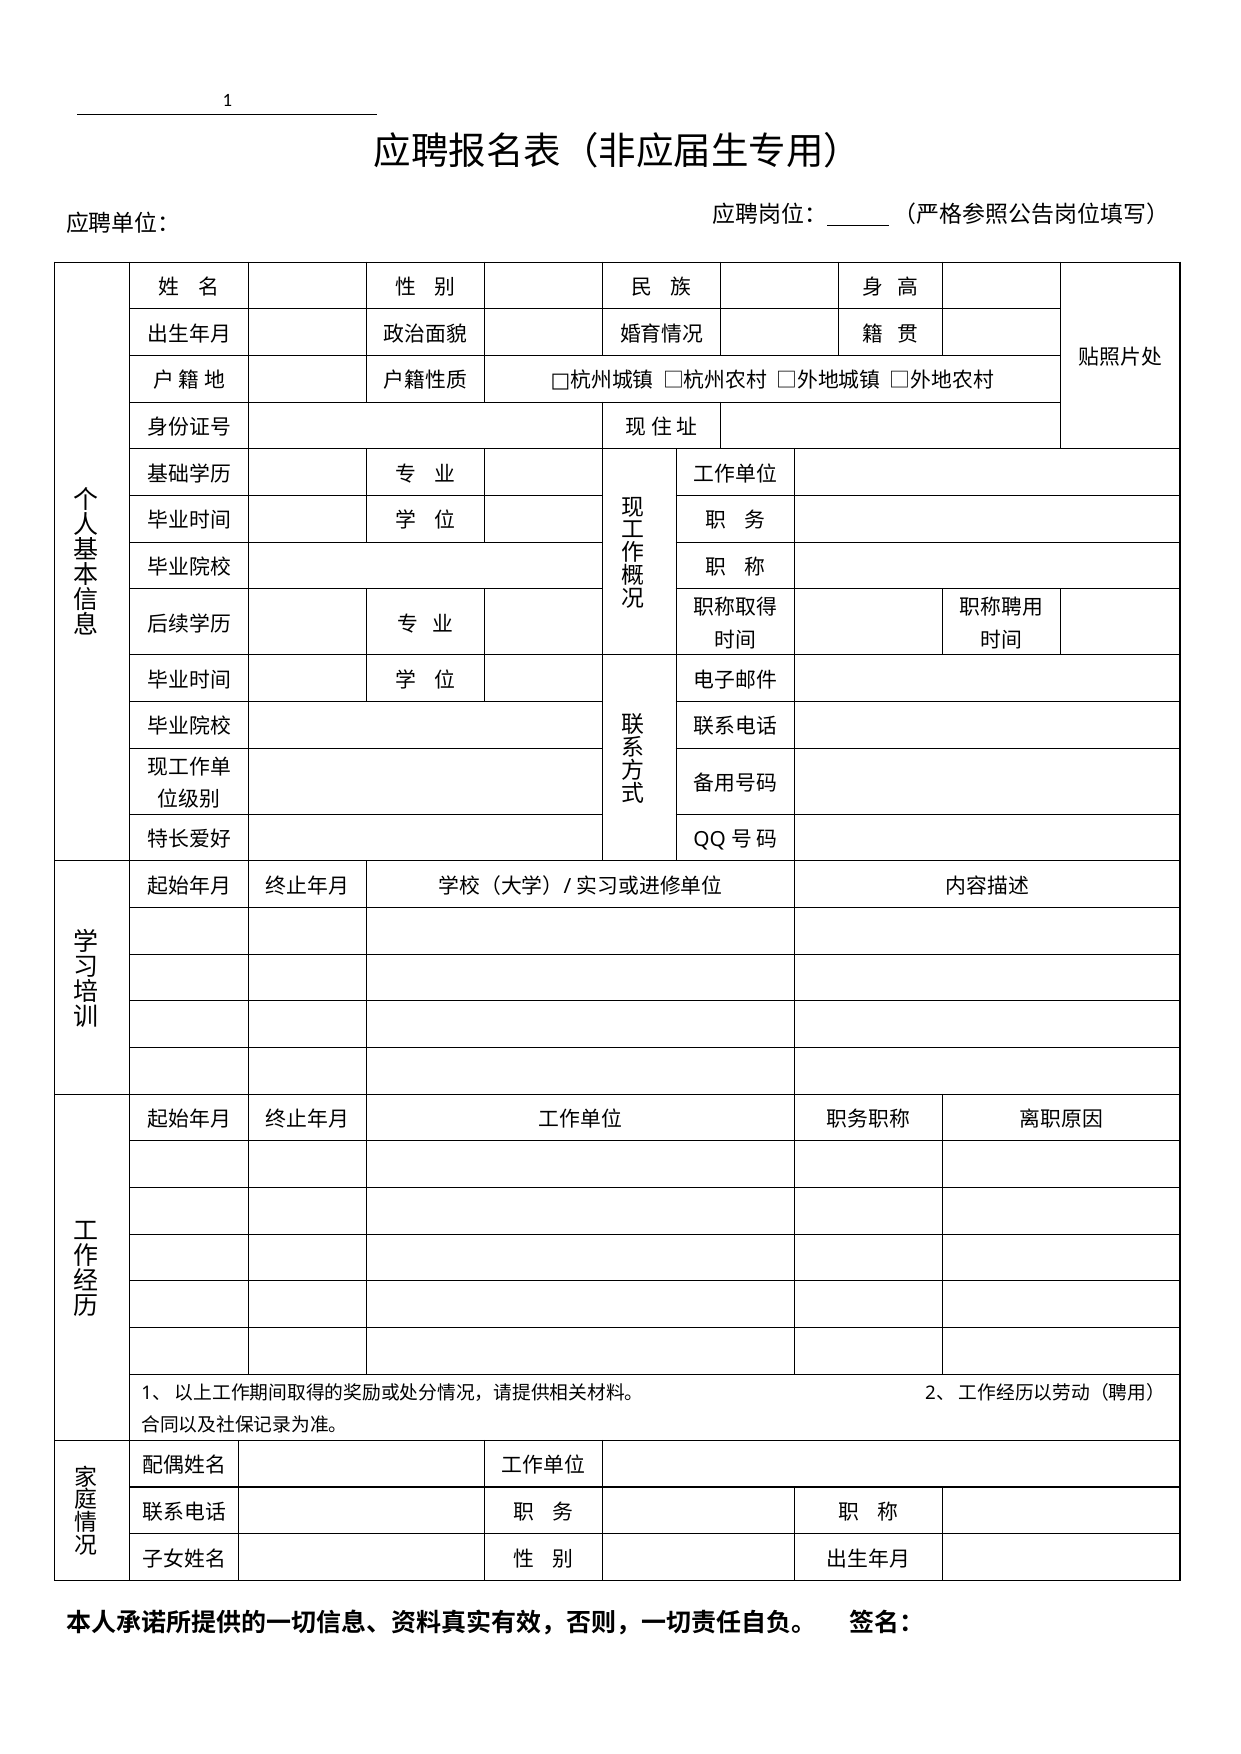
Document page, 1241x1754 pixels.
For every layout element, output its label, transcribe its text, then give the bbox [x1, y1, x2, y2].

table_cell [249, 356, 366, 402]
table_cell 户籍性质 [367, 356, 484, 402]
table_cell [485, 449, 602, 495]
table_cell 职 称 [677, 543, 794, 588]
table_cell 配偶姓名 [130, 1441, 238, 1486]
table_cell 1、 以上工作期间取得的奖励或处分情况，请提供相关材料。 2、 工作经历以劳动（聘用）合同以及社保记录为准。 [130, 1375, 1179, 1440]
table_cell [55, 1581, 1180, 1653]
table_cell [249, 815, 602, 860]
table_cell [795, 655, 1179, 701]
table_cell [249, 589, 366, 654]
table_cell [249, 1048, 366, 1094]
table_cell 毕业院校 [130, 702, 248, 748]
table_cell [367, 1141, 794, 1187]
table_cell [795, 1235, 942, 1280]
table_cell 学 位 [367, 496, 484, 542]
table_cell [943, 1488, 1179, 1533]
table_cell [367, 955, 794, 1000]
table_cell 离职原因 [943, 1095, 1179, 1140]
table_cell 基础学历 [130, 449, 248, 495]
table_cell 现 住 址 [603, 403, 720, 448]
table_cell 贴照片处 [1061, 263, 1179, 448]
table_cell [249, 1141, 366, 1187]
table_cell [249, 908, 366, 954]
table_cell [130, 908, 248, 954]
table_cell 工作单位 [677, 449, 794, 495]
table_cell 性 别 [485, 1534, 602, 1580]
table_cell 姓 名 [130, 263, 248, 308]
table_cell [795, 1281, 942, 1327]
table_cell [485, 589, 602, 654]
table_cell [795, 449, 1179, 495]
table_cell [795, 589, 942, 654]
table_cell 学 位 [367, 655, 484, 701]
table_cell 工作经历 [55, 1095, 129, 1440]
table_cell [795, 815, 1179, 860]
table_cell [485, 496, 602, 542]
table_cell [249, 496, 366, 542]
table_cell 专 业 [367, 589, 484, 654]
table_cell 婚育情况 [603, 309, 720, 355]
table_cell [721, 309, 838, 355]
table_cell 身 高 [839, 263, 942, 308]
table_cell [795, 1141, 942, 1187]
table_cell [367, 1048, 794, 1094]
table_cell [239, 1488, 484, 1533]
table_cell [603, 1488, 794, 1533]
table_cell [249, 543, 602, 588]
table_cell 性 别 [367, 263, 484, 308]
table_cell [249, 1188, 366, 1234]
table_header 应聘报名表（非应届生专用） [55, 115, 1180, 180]
table_cell 现工作单位级别 [130, 749, 248, 814]
table_cell 终止年月 [249, 861, 366, 907]
table_cell □杭州城镇 □杭州农村 □外地城镇 □外地农村 [485, 356, 1060, 402]
table_cell [249, 1281, 366, 1327]
table_cell [249, 263, 366, 308]
table_cell [603, 1534, 794, 1580]
table_cell 毕业时间 [130, 655, 248, 701]
table_cell 职 称 [795, 1488, 942, 1533]
table_cell [130, 1141, 248, 1187]
table_cell 工作单位 [485, 1441, 602, 1486]
table_cell [721, 263, 838, 308]
table_cell [130, 1281, 248, 1327]
table_cell [795, 496, 1179, 542]
table_cell [130, 1235, 248, 1280]
table_cell 联系电话 [130, 1488, 238, 1533]
table_cell 学校（大学）/ 实习或进修单位 [367, 861, 794, 907]
table_cell [795, 955, 1179, 1000]
table_cell 子女姓名 [130, 1534, 238, 1580]
table_cell [795, 543, 1179, 588]
table_cell [367, 908, 794, 954]
table_cell [130, 955, 248, 1000]
table_cell 个人基本信息 [55, 263, 129, 860]
table_cell [249, 403, 602, 448]
table_cell [367, 1328, 794, 1374]
table_cell QQ 号 码 [677, 815, 794, 860]
table_cell [249, 1328, 366, 1374]
table_cell [239, 1534, 484, 1580]
table_cell [721, 403, 1060, 448]
table_cell [1061, 589, 1179, 654]
table_cell 职 务 [485, 1488, 602, 1533]
table_cell 户 籍 地 [130, 356, 248, 402]
table_cell [943, 1188, 1179, 1234]
table_cell [239, 1441, 484, 1486]
table_cell [943, 1328, 1179, 1374]
table_cell 职称聘用时间 [943, 589, 1060, 654]
table_cell [130, 1048, 248, 1094]
table_cell [485, 655, 602, 701]
table_cell 出生年月 [130, 309, 248, 355]
table_cell 应聘单位： [55, 180, 602, 262]
table_cell [249, 1001, 366, 1047]
table_cell [943, 1235, 1179, 1280]
table_cell [943, 309, 1060, 355]
table_cell [249, 955, 366, 1000]
table_cell [130, 1328, 248, 1374]
table_cell [943, 1281, 1179, 1327]
table_cell [367, 1188, 794, 1234]
table_cell [249, 1235, 366, 1280]
table_cell [367, 1001, 794, 1047]
table_cell [249, 309, 366, 355]
table_cell [943, 1534, 1179, 1580]
table_cell [943, 263, 1060, 308]
table_cell 毕业时间 [130, 496, 248, 542]
table_cell [130, 1001, 248, 1047]
table_cell 应聘岗位： （严格参照公告岗位填写） [603, 180, 1180, 262]
table_cell [249, 655, 366, 701]
table_cell [367, 1235, 794, 1280]
table_cell [795, 1048, 1179, 1094]
table_cell [249, 449, 366, 495]
table_cell [795, 1188, 942, 1234]
table_cell [249, 702, 602, 748]
table_cell 后续学历 [130, 589, 248, 654]
table_cell [367, 1281, 794, 1327]
table_cell [795, 1001, 1179, 1047]
table_cell [485, 263, 602, 308]
table_cell [249, 749, 602, 814]
table_cell 备用号码 [677, 749, 794, 814]
table_cell 现工作概况 [603, 449, 676, 654]
table_cell 毕业院校 [130, 543, 248, 588]
table_cell 职务职称 [795, 1095, 942, 1140]
table_cell 身份证号 [130, 403, 248, 448]
table_cell 职 务 [677, 496, 794, 542]
table_cell [130, 1188, 248, 1234]
table_cell 联系电话 [677, 702, 794, 748]
table_cell 内容描述 [795, 861, 1179, 907]
table_cell 起始年月 [130, 1095, 248, 1140]
table_cell 专 业 [367, 449, 484, 495]
table_cell 终止年月 [249, 1095, 366, 1140]
table_cell [603, 1441, 1179, 1486]
table_cell 民 族 [603, 263, 720, 308]
table_cell 联系方式 [603, 655, 676, 860]
table_cell 政治面貌 [367, 309, 484, 355]
table_cell 起始年月 [130, 861, 248, 907]
table_cell 特长爱好 [130, 815, 248, 860]
table_cell 学习培训 [55, 861, 129, 1094]
table_cell [485, 309, 602, 355]
table_cell [795, 1328, 942, 1374]
table_cell 职称取得时间 [677, 589, 794, 654]
table_cell [795, 908, 1179, 954]
table_cell [795, 749, 1179, 814]
table_cell 籍 贯 [839, 309, 942, 355]
table_cell 家庭情况 [55, 1441, 129, 1580]
table_cell 工作单位 [367, 1095, 794, 1140]
table_cell 电子邮件 [677, 655, 794, 701]
table_cell 出生年月 [795, 1534, 942, 1580]
table_cell [795, 702, 1179, 748]
table_cell [943, 1141, 1179, 1187]
